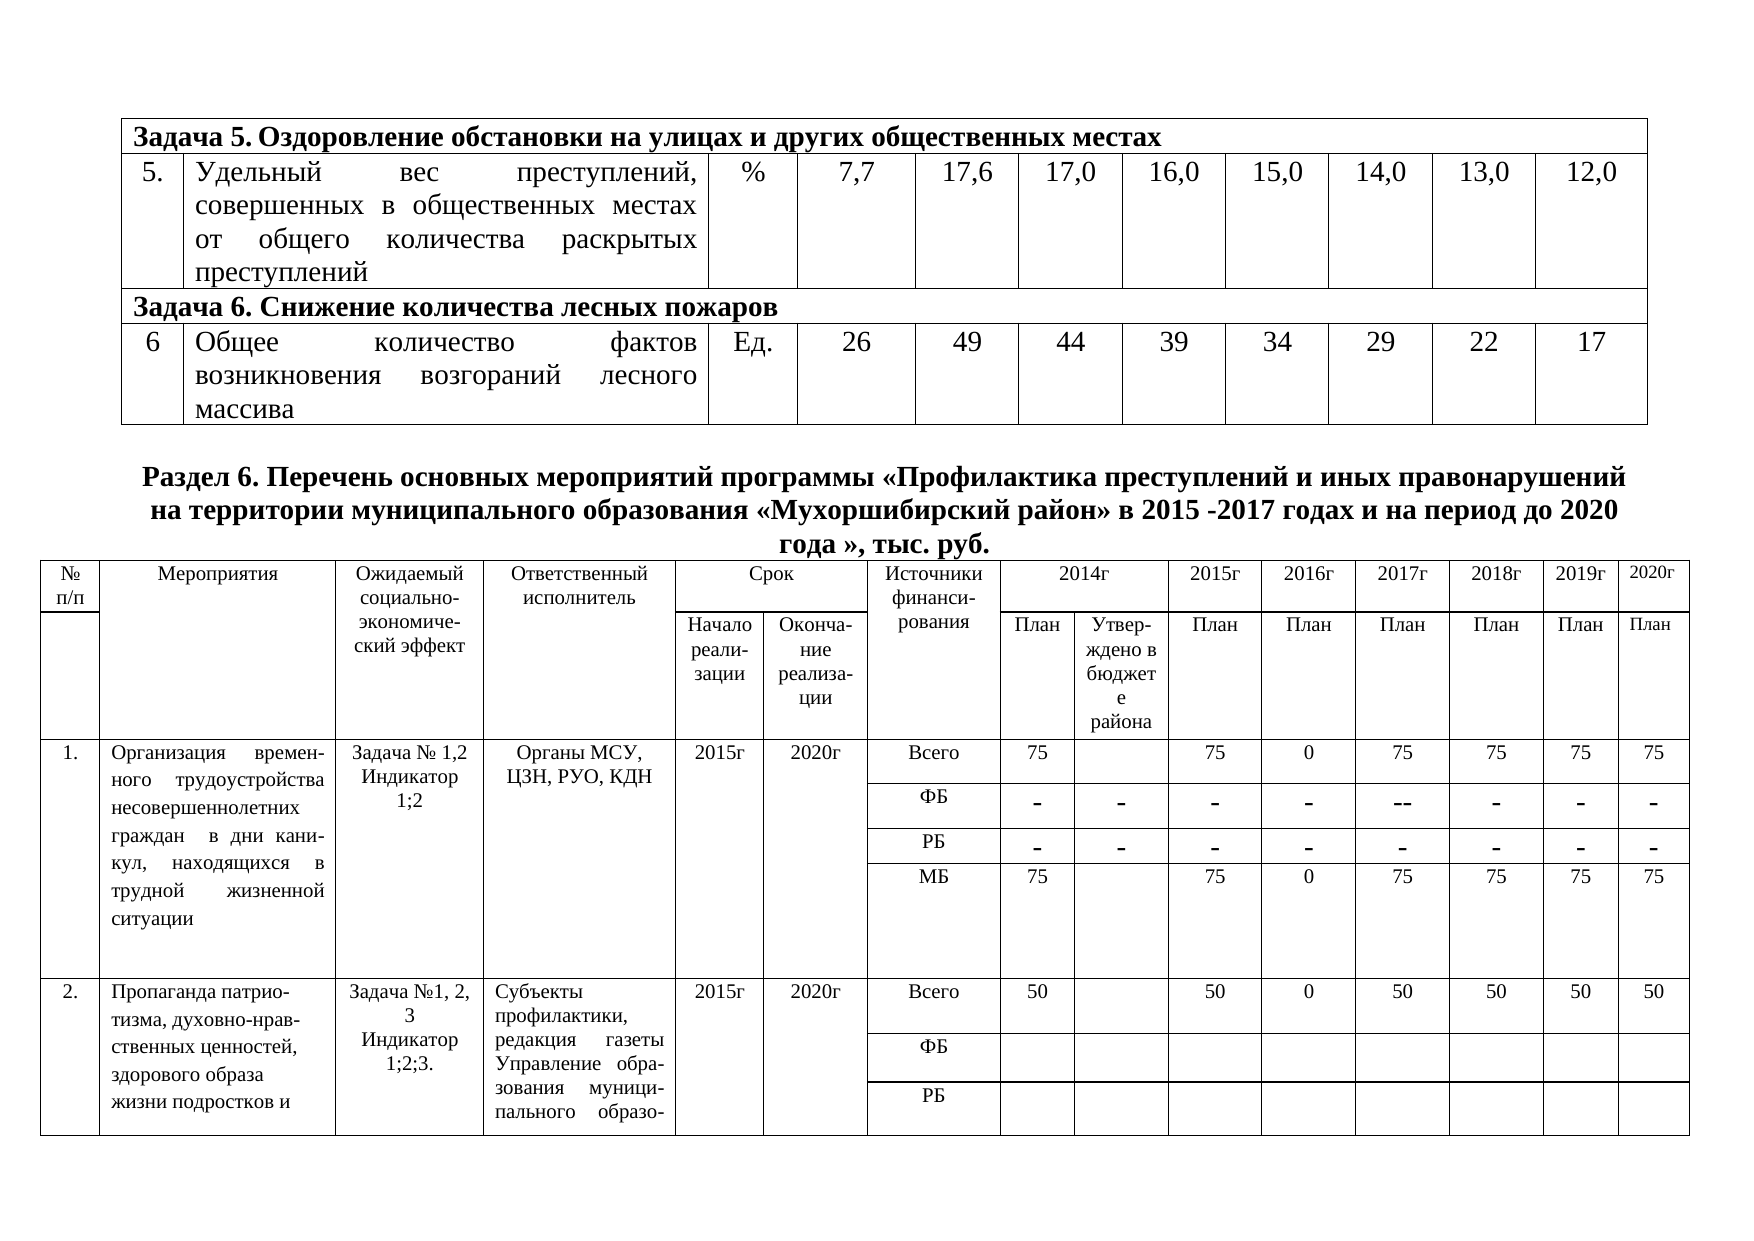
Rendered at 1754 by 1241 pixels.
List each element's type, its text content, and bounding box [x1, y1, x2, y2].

table_cell Задача № 1,2 Индикатор 1;2 [336, 740, 483, 978]
table_cell 0 [1262, 979, 1355, 1033]
table_cell 50 [1356, 979, 1449, 1033]
table_cell 17 [1536, 324, 1647, 424]
table_cell 15,0 [1226, 154, 1328, 288]
table_cell % [709, 154, 797, 288]
table_cell - [1450, 784, 1543, 828]
table_cell План [1544, 613, 1618, 739]
table_cell 29 [1329, 324, 1432, 424]
table_cell [1262, 1083, 1355, 1135]
table_cell МБ [868, 864, 1000, 978]
table_cell - [1169, 829, 1261, 863]
table_cell 16,0 [1123, 154, 1225, 288]
table_cell -- [1356, 784, 1449, 828]
table_cell - [1001, 784, 1074, 828]
table_cell [1450, 1083, 1543, 1135]
table_cell 5. [122, 154, 183, 288]
table_cell План [1356, 613, 1449, 739]
table_cell РБ [868, 829, 1000, 863]
table_cell Органы МСУ, ЦЗН, РУО, КДН [484, 740, 675, 978]
table_cell - [1619, 784, 1689, 828]
table_cell [1075, 740, 1168, 783]
table_cell [1262, 1034, 1355, 1081]
table_cell 75 [1356, 740, 1449, 783]
table_header Источники финансирования [868, 561, 1000, 739]
table_cell [1001, 1034, 1074, 1081]
table_cell Субъекты профилактики, редакция газеты Управление образования муниципального образования «Мухоршибирский район» [484, 979, 675, 1135]
table_cell - [1075, 784, 1168, 828]
table_cell 44 [1019, 324, 1122, 424]
table_cell - [1262, 829, 1355, 863]
table_cell ФБ [868, 1034, 1000, 1081]
table_cell 75 [1619, 740, 1689, 783]
table_cell - [1544, 784, 1618, 828]
table_cell - [1544, 829, 1618, 863]
table_cell [1356, 1083, 1449, 1135]
table_cell [1001, 1083, 1074, 1135]
table_cell 17,0 [1019, 154, 1122, 288]
table_cell [41, 613, 99, 739]
table_cell 50 [1169, 979, 1261, 1033]
table_cell Пропаганда патриотизма, духовно-нравственных ценностей, здорового образа жизни подростков и молодежи [100, 979, 335, 1135]
table_cell 75 [1356, 864, 1449, 978]
table_cell План [1262, 613, 1355, 739]
table_cell 75 [1169, 864, 1261, 978]
table_cell [1075, 979, 1168, 1033]
table_cell 50 [1619, 979, 1689, 1033]
table_cell 75 [1544, 864, 1618, 978]
table_cell 75 [1169, 740, 1261, 783]
table_cell [1169, 1083, 1261, 1135]
table_cell - [1075, 829, 1168, 863]
table_header 2014г [1001, 561, 1168, 611]
table_cell - [1001, 829, 1074, 863]
table_cell РБ [868, 1083, 1000, 1135]
table_cell - [1450, 829, 1543, 863]
table_cell [1544, 1083, 1618, 1135]
table_cell 50 [1450, 979, 1543, 1033]
table_cell - [1169, 784, 1261, 828]
table_cell [1450, 1034, 1543, 1081]
table_cell 75 [1450, 864, 1543, 978]
list Раздел 6. Перечень основных мероприятий программы «Профилактика преступлений и иных правонарушений на территории муниципального образования «Мухоршибирский район» в 2015 -2017 годах и на период до 2020 года », тыс. руб. [133, 459, 1636, 559]
table_cell 49 [916, 324, 1018, 424]
table_cell 75 [1544, 740, 1618, 783]
table_cell 12,0 [1536, 154, 1647, 288]
table_cell [1169, 1034, 1261, 1081]
table_cell План [1450, 613, 1543, 739]
table_cell 26 [798, 324, 915, 424]
table_cell [1356, 1034, 1449, 1081]
table_cell [1619, 1083, 1689, 1135]
table_cell План [1169, 613, 1261, 739]
table_cell Общее количество фактов возникновения возгораний лесного массива [184, 324, 708, 424]
table_cell 50 [1001, 979, 1074, 1033]
table_header 2015г [1169, 561, 1261, 611]
table_cell 75 [1450, 740, 1543, 783]
table_cell 13,0 [1433, 154, 1535, 288]
table_cell Задача №1, 2, 3 Индикатор 1;2;3. [336, 979, 483, 1135]
table_cell 0 [1262, 864, 1355, 978]
table_cell 75 [1001, 740, 1074, 783]
table_cell [1075, 864, 1168, 978]
table_cell 39 [1123, 324, 1225, 424]
table_cell 50 [1544, 979, 1618, 1033]
table_cell [1619, 1034, 1689, 1081]
table_cell Задача 6. Снижение количества лесных пожаров [122, 289, 1647, 323]
table_cell Утверждено в бюджете района [1075, 613, 1168, 739]
table_cell 2020г [764, 740, 867, 978]
table_cell [1075, 1083, 1168, 1135]
table_cell Ед. [709, 324, 797, 424]
table_cell Организация временного трудоустройства несовершеннолетних граждан в дни каникул, находящихся в трудной жизненной ситуации [100, 740, 335, 978]
table_cell 2015г [676, 740, 763, 978]
table_cell 17,6 [916, 154, 1018, 288]
table_header Ответственный исполнитель [484, 561, 675, 739]
table_cell - [1619, 829, 1689, 863]
table_header Ожидаемый социально-экономический эффект [336, 561, 483, 739]
table_cell - [1356, 829, 1449, 863]
table_cell 75 [1619, 864, 1689, 978]
table_cell Начало реализации [676, 613, 763, 739]
table_header 2018г [1450, 561, 1543, 611]
table_header Срок [676, 561, 867, 611]
table_cell [1075, 1034, 1168, 1081]
table_cell 6 [122, 324, 183, 424]
table_cell [1544, 1034, 1618, 1081]
table_header 2019г [1544, 561, 1618, 611]
table_cell План [1001, 613, 1074, 739]
table_header 2020г [1619, 561, 1689, 611]
table_cell 1. [41, 740, 99, 978]
table_cell 2. [41, 979, 99, 1135]
table_cell Удельный вес преступлений, совершенных в общественных местах от общего количества раскрытых преступлений [184, 154, 708, 288]
table_cell 2015г [676, 979, 763, 1135]
table_header 2017г [1356, 561, 1449, 611]
table_cell 14,0 [1329, 154, 1432, 288]
table_cell Всего [868, 979, 1000, 1033]
table_cell 2020г [764, 979, 867, 1135]
table_cell 0 [1262, 740, 1355, 783]
table_header Мероприятия [100, 561, 335, 739]
table_cell - [1262, 784, 1355, 828]
table_cell План [1619, 613, 1689, 739]
table_cell 75 [1001, 864, 1074, 978]
table_cell Задача 5. Оздоровление обстановки на улицах и других общественных местах [122, 119, 1647, 153]
table_cell ФБ [868, 784, 1000, 828]
table_cell 34 [1226, 324, 1328, 424]
table_header 2016г [1262, 561, 1355, 611]
table_cell 7,7 [798, 154, 915, 288]
table_header № п/п [41, 561, 99, 611]
table_cell Всего [868, 740, 1000, 783]
table_cell 22 [1433, 324, 1535, 424]
table_cell Окончание реализации [764, 613, 867, 739]
